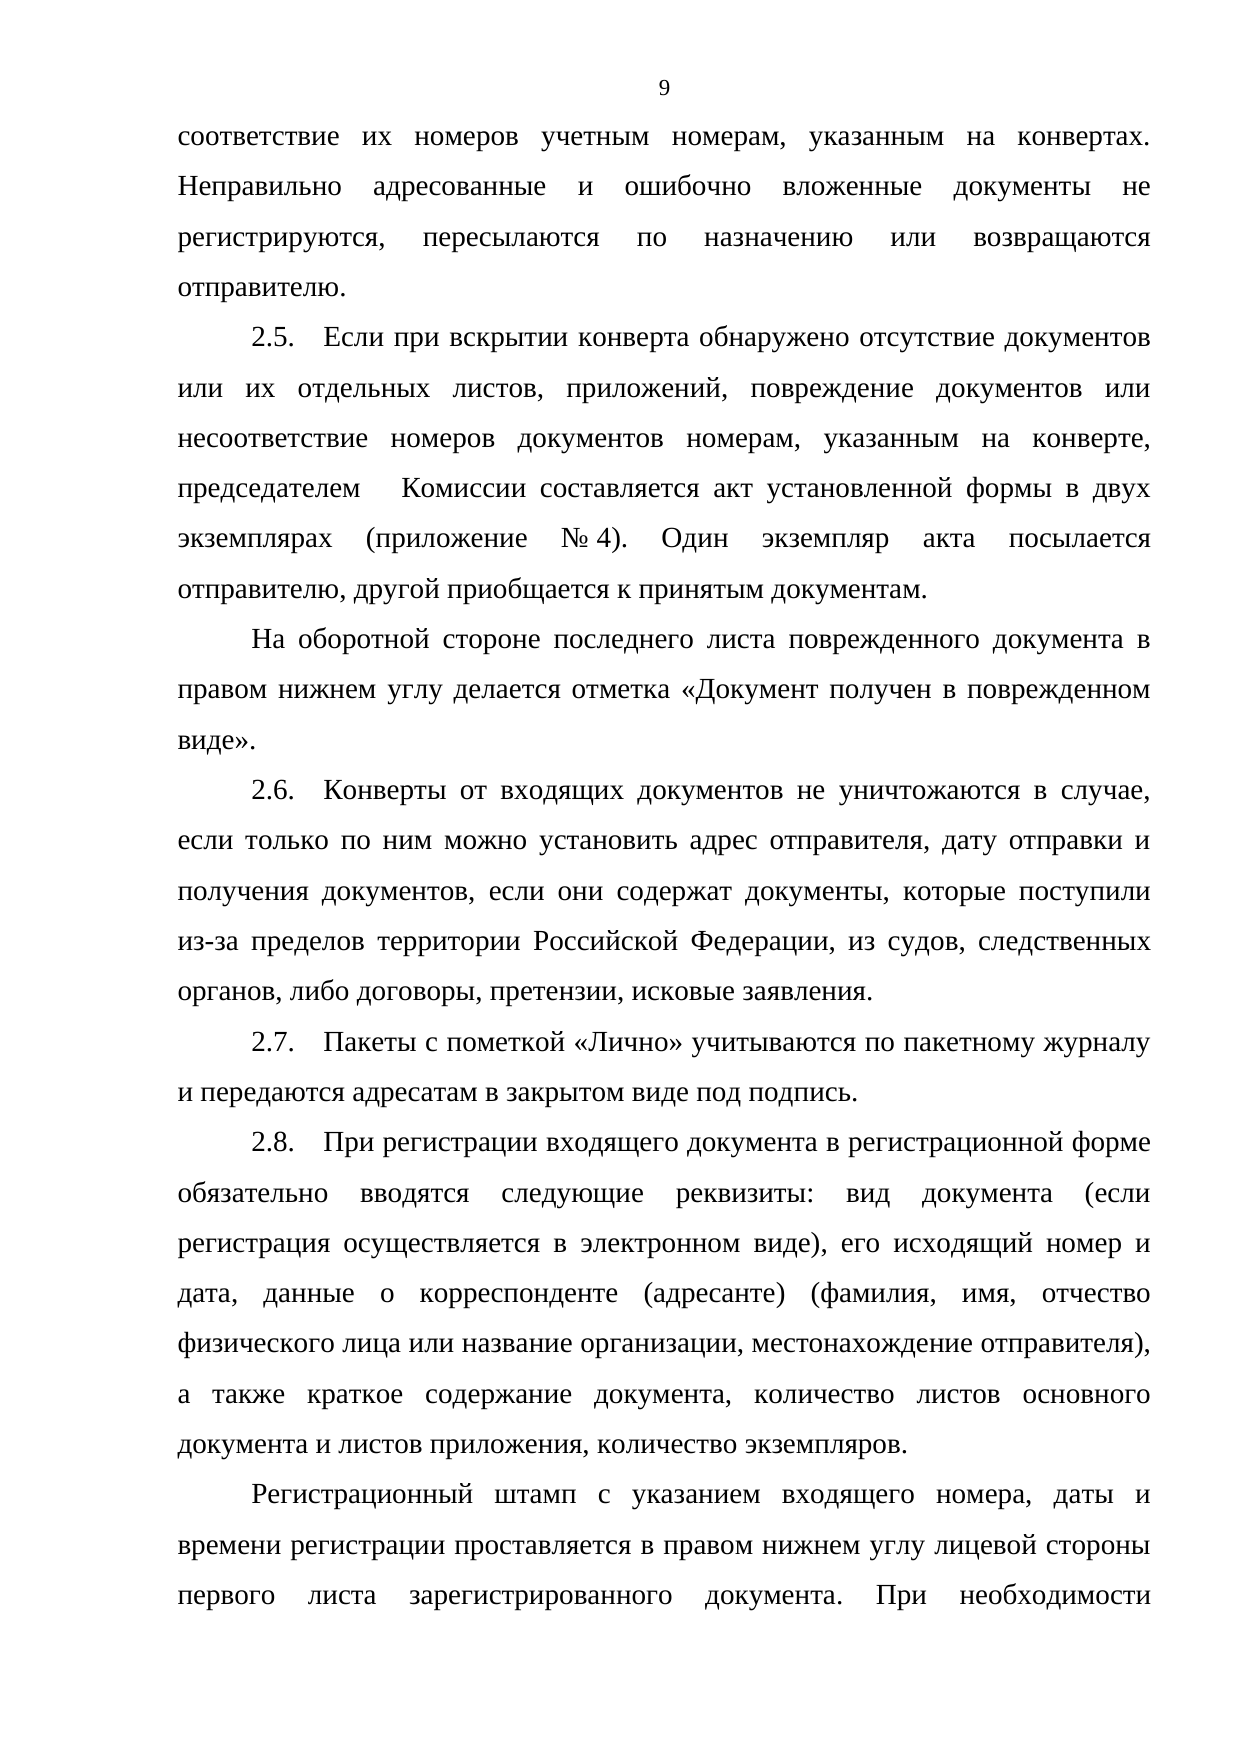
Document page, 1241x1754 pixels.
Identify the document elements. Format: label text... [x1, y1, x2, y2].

text 2.7. Пакеты с пометкой «Лично» учитываются по пакетному журналу и передаются адресатам в закрытом виде под подпись. [177, 1024, 1152, 1108]
text 2.5. Если при вскрытии конверта обнаружено отсутствие документов или их отдельных листов, приложений, повреждение документов или несоответствие номеров документов номерам, указанным на конверте, председателем Комиссии составляется акт установленной формы в двух экземплярах (приложение № 4). Один экземпляр акта посылается отправителю, другой приобщается к принятым документам. [177, 319, 1152, 604]
text 2.8. При регистрации входящего документа в регистрационной форме обязательно вводятся следующие реквизиты: вид документа (если регистрация осуществляется в электронном виде), его исходящий номер и дата, данные о корреспонденте (адресанте) (фамилия, имя, отчество физического лица или название организации, местонахождение отправителя), а также краткое содержание документа, количество листов основного документа и листов приложения, количество экземпляров. [177, 1124, 1152, 1460]
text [177, 1477, 1152, 1611]
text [177, 118, 1152, 303]
text На оборотной стороне последнего листа поврежденного документа в правом нижнем углу делается отметка «Документ получен в поврежденном виде». [177, 621, 1152, 755]
text 2.6. Конверты от входящих документов не уничтожаются в случае, если только по ним можно установить адрес отправителя, дату отправки и получения документов, если они содержат документы, которые поступили из-за пределов территории Российской Федерации, из судов, следственных органов, либо договоры, претензии, исковые заявления. [177, 772, 1152, 1007]
